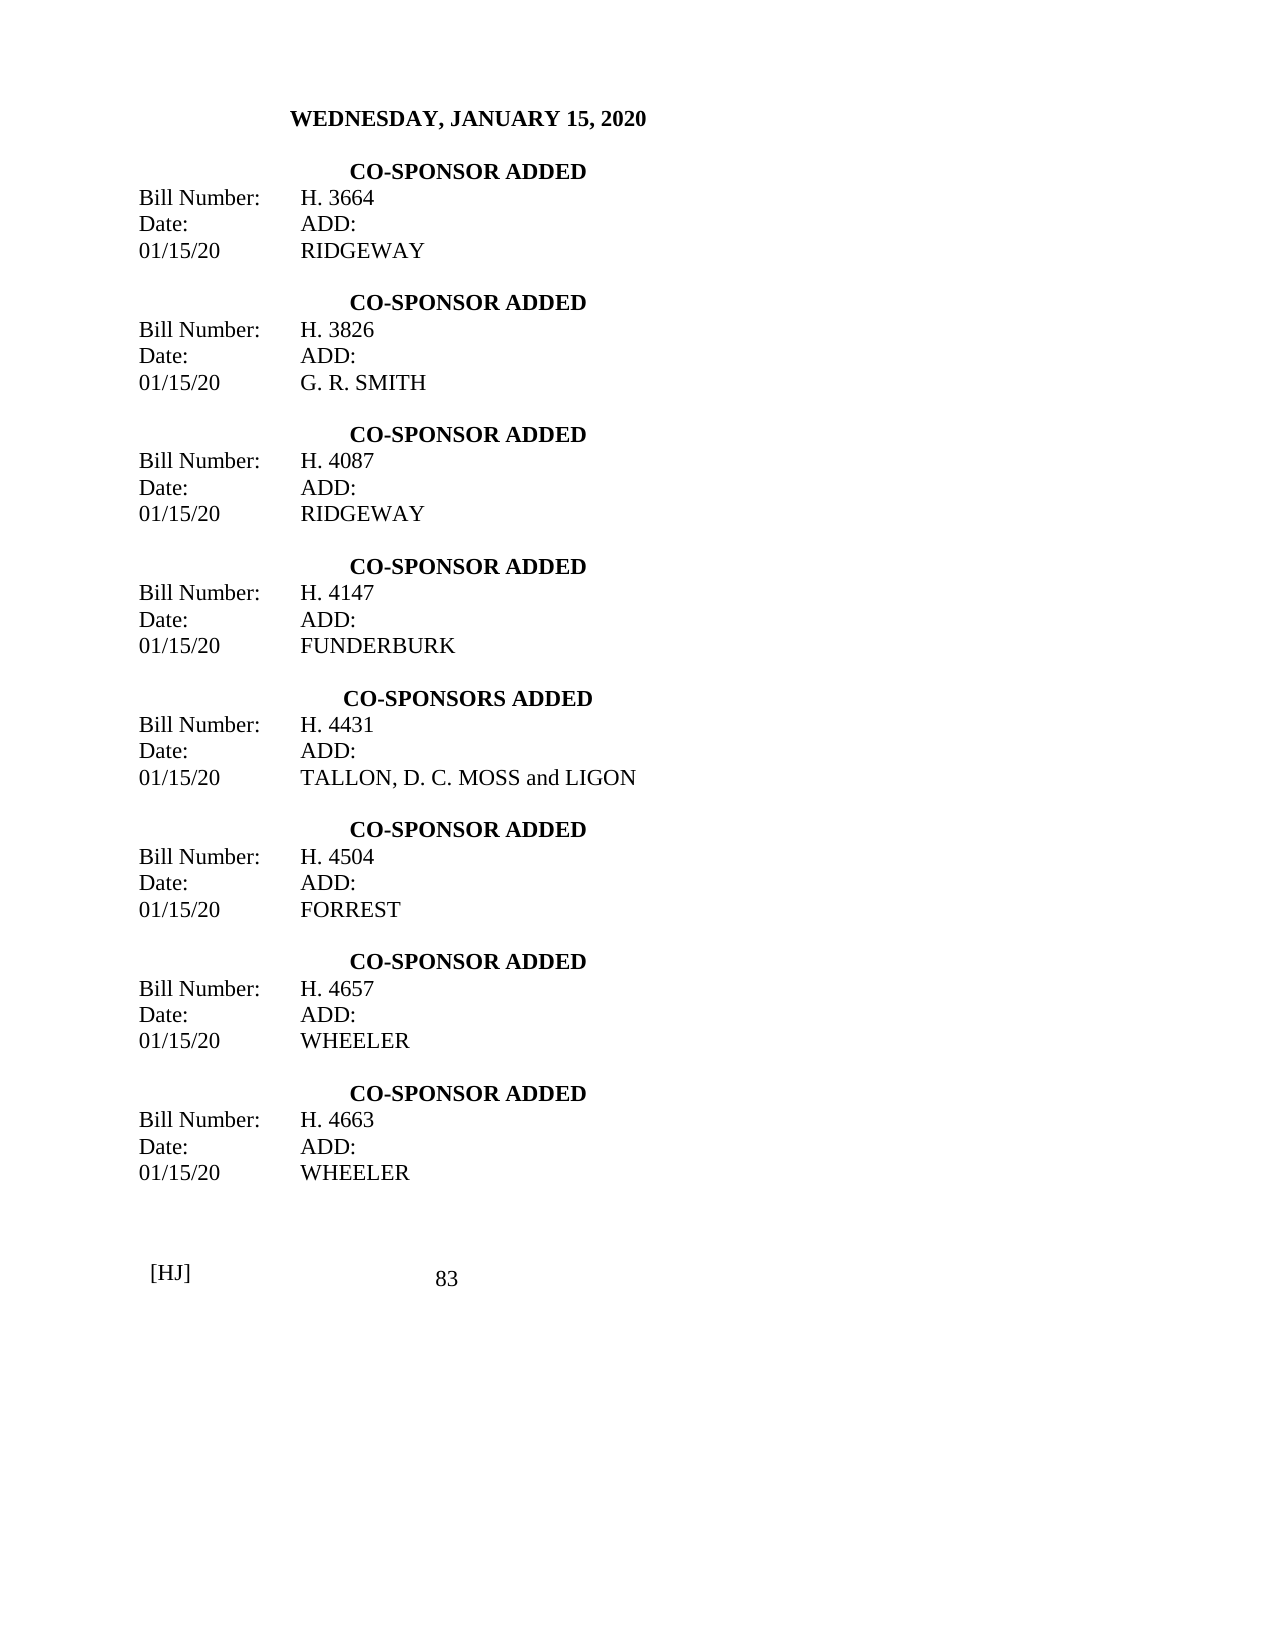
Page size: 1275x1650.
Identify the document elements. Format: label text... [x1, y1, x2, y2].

text CO-SPONSOR ADDED [127, 553, 786, 579]
table_header H. 4147 [289, 579, 483, 606]
table_header Bill Number: [128, 184, 289, 210]
text CO-SPONSOR ADDED [127, 817, 786, 843]
table_header Bill Number: [128, 975, 289, 1001]
table_header Bill Number: [128, 1106, 289, 1133]
table_header H. 4663 [289, 1106, 435, 1133]
table_cell ADD: [289, 1133, 435, 1159]
table_cell Date: [128, 474, 289, 500]
table_cell G. R. SMITH [289, 369, 454, 395]
table_cell FUNDERBURK [289, 632, 483, 658]
table_header H. 4431 [289, 711, 672, 737]
table_cell ADD: [289, 342, 454, 368]
table_header H. 4087 [289, 448, 452, 474]
table_cell 01/15/20 [128, 1159, 289, 1186]
table_cell 01/15/20 [128, 500, 289, 527]
table_header Bill Number: [128, 711, 289, 737]
table_header H. 3826 [289, 316, 454, 342]
table_cell FORREST [289, 896, 426, 922]
table_cell Date: [128, 606, 289, 632]
text CO-SPONSORS ADDED [127, 685, 786, 711]
table_cell ADD: [289, 1001, 435, 1027]
table_header Bill Number: [128, 448, 289, 474]
table_cell Date: [128, 342, 289, 368]
table_cell WHEELER [289, 1159, 435, 1186]
table_header H. 4504 [289, 843, 426, 869]
table_cell Date: [128, 869, 289, 896]
table_cell ADD: [289, 869, 426, 896]
table_cell Date: [128, 1001, 289, 1027]
table_cell 01/15/20 [128, 632, 289, 658]
table_cell ADD: [289, 474, 452, 500]
text CO-SPONSOR ADDED [127, 1080, 786, 1106]
text CO-SPONSOR ADDED [127, 158, 786, 184]
table_cell ADD: [289, 738, 672, 764]
table_cell 01/15/20 [128, 1028, 289, 1054]
table_cell RIDGEWAY [289, 237, 452, 263]
table_header H. 4657 [289, 975, 435, 1001]
table_cell Date: [128, 1133, 289, 1159]
table_cell ADD: [289, 606, 483, 632]
table_cell 01/15/20 [128, 237, 289, 263]
table_cell WHEELER [289, 1028, 435, 1054]
text CO-SPONSOR ADDED [127, 948, 786, 975]
table_header H. 3664 [289, 184, 452, 210]
table_cell TALLON, D. C. MOSS and LIGON [289, 764, 672, 790]
table_header Bill Number: [128, 579, 289, 606]
table_cell Date: [128, 738, 289, 764]
table_cell Date: [128, 210, 289, 237]
table_cell 01/15/20 [128, 369, 289, 395]
table_cell 01/15/20 [128, 896, 289, 922]
text CO-SPONSOR ADDED [127, 289, 786, 316]
table_cell ADD: [289, 210, 452, 237]
table_header Bill Number: [128, 843, 289, 869]
table_cell RIDGEWAY [289, 500, 452, 527]
text CO-SPONSOR ADDED [127, 421, 786, 448]
table_cell 01/15/20 [128, 764, 289, 790]
table_header Bill Number: [128, 316, 289, 342]
